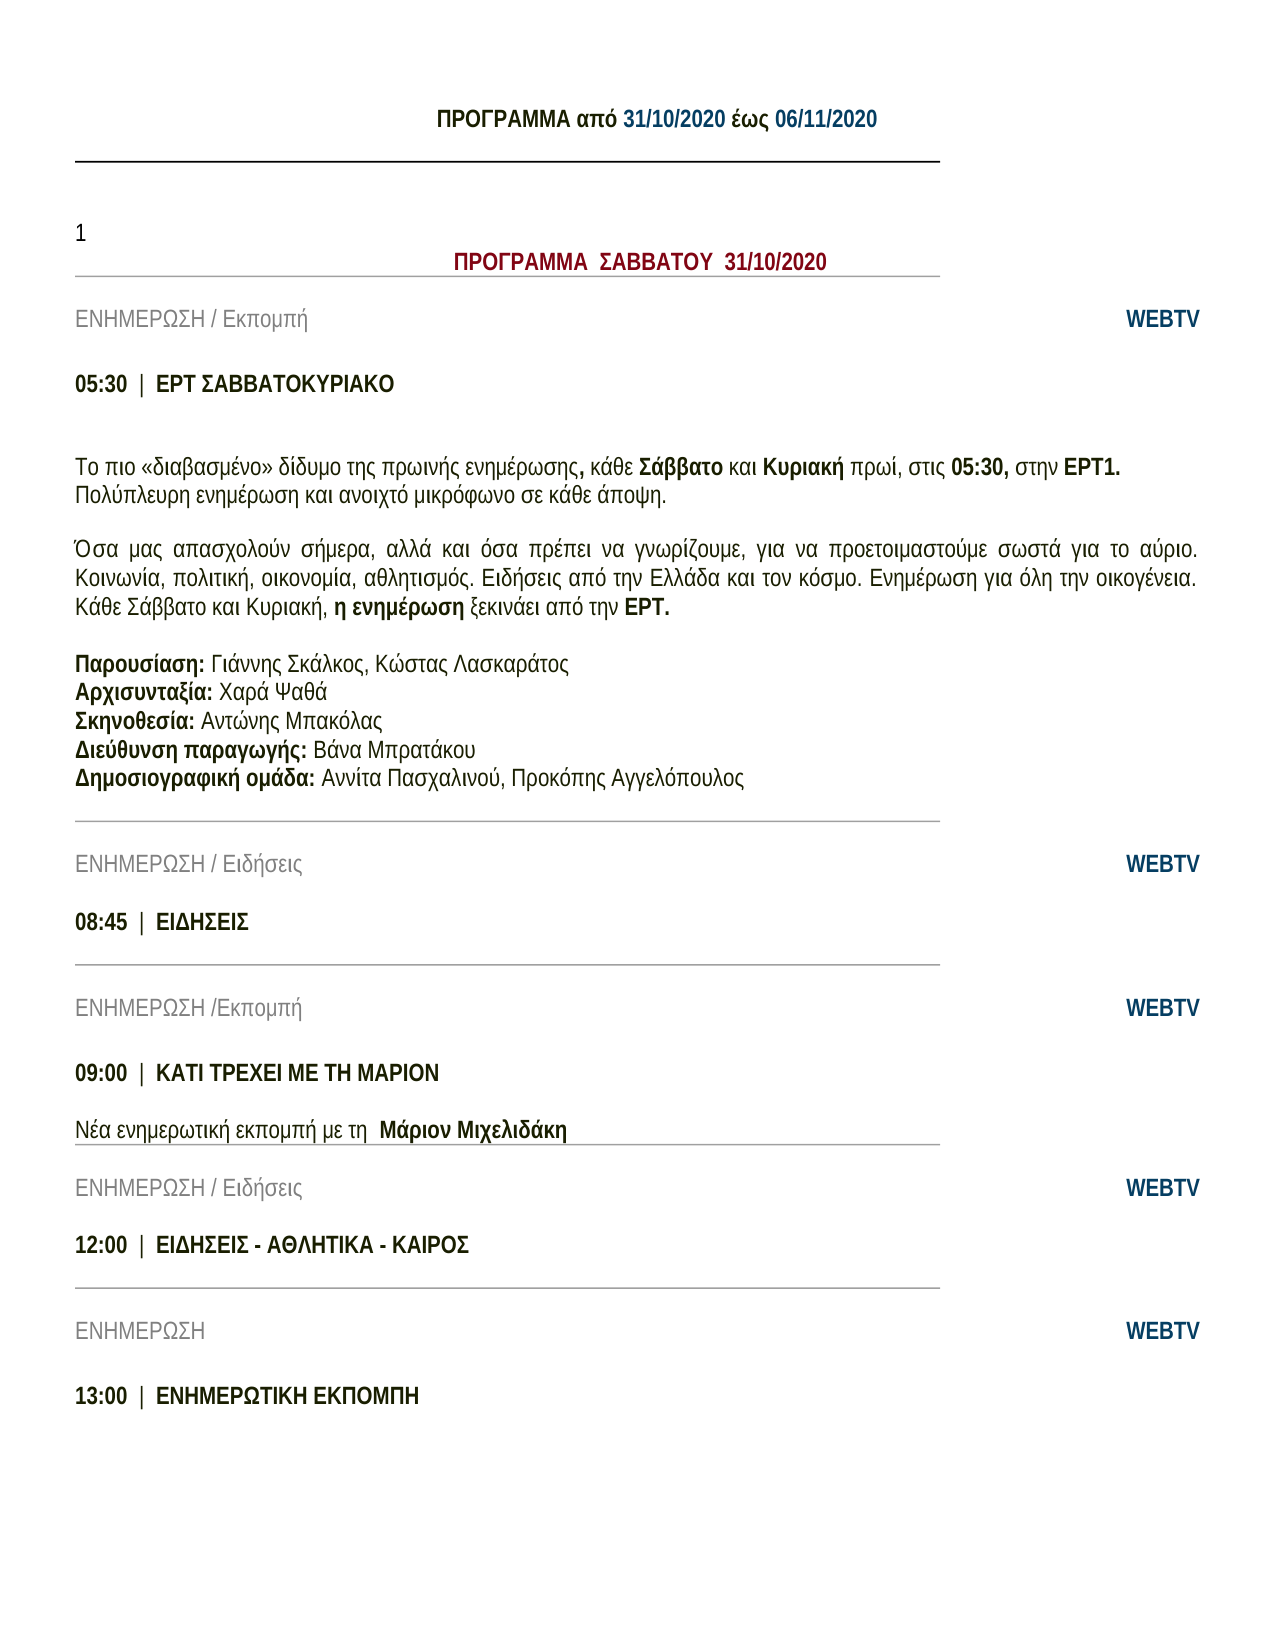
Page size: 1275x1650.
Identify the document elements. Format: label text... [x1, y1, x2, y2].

table_header WEBTV [638, 849, 1200, 878]
text ΠΡΟΓΡΑΜΜΑ από 31/10/2020 έως 06/11/2020 [75, 104, 1200, 132]
text 05:30 | ΕΡΤ ΣΑΒΒΑΤΟΚΥΡΙΑΚΟ [75, 333, 1200, 427]
text Παρουσίαση: Γιάννης Σκάλκος, Κώστας Λασκαράτος Αρχισυνταξία: Χαρά Ψαθά Σκηνοθεσία: Αντώνης Μπακόλας Διεύθυνση παραγωγής: Βάνα Μπρατάκου Δημοσιογραφική ομάδα: Αννίτα Πασχαλινού, Προκόπης Αγγελόπουλος [75, 649, 1200, 792]
table_header ΕΝΗΜΕΡΩΣΗ [75, 1316, 637, 1345]
table_header ΕΝΗΜΕΡΩΣΗ / Ειδήσεις [75, 849, 637, 878]
table_header WEBTV [638, 1173, 1200, 1201]
text 13:00 | ΕΝΗΜΕΡΩΤΙΚΗ ΕΚΠΟΜΠΗ [75, 1345, 1200, 1410]
text 09:00 | ΚΑΤΙ ΤΡΕΧΕΙ ΜΕ ΤΗ ΜΑΡΙΟΝ Νέα ενημερωτική εκπομπή με τη Μάριον Μιχελιδάκη [75, 1021, 1200, 1173]
table_header WEBTV [638, 1316, 1200, 1345]
table_header WEBTV [638, 304, 1200, 333]
text ΠΡΟΓΡΑΜΜΑ ΣΑΒΒΑΤΟΥ 31/10/2020 [75, 247, 1200, 276]
table_header ΕΝΗΜΕΡΩΣΗ / Εκπομπή [75, 304, 637, 333]
table_header ΕΝΗΜΕΡΩΣΗ / Ειδήσεις [75, 1173, 637, 1201]
table_header ΕΝΗΜΕΡΩΣΗ /Εκπομπή [75, 993, 637, 1021]
text Το πιο «διαβασμένο» δίδυμο της πρωινής ενημέρωσης, κάθε Σάββατο και Κυριακή πρωί, στις 05:30, στην ΕΡΤ1. Πολύπλευρη ενημέρωση και ανοιχτό μικρόφωνο σε κάθε άποψη. [75, 452, 1200, 509]
text 12:00 | ΕΙΔΗΣΕΙΣ - ΑΘΛΗΤΙΚΑ - ΚΑΙΡΟΣ [75, 1201, 1200, 1287]
text 08:45 | ΕΙΔΗΣΕΙΣ [75, 878, 1200, 964]
table_header WEBTV [638, 993, 1200, 1021]
text Όσα μας απασχολούν σήμερα, αλλά και όσα πρέπει να γνωρίζουμε, για να προετοιμαστούμε σωστά για το αύριο. Κοινωνία, πολιτική, οικονομία, αθλητισμός. Ειδήσεις από την Ελλάδα και τον κόσμο. Ενημέρωση για όλη την οικογένεια. Κάθε Σάββατο και Κυριακή, η ενημέρωση ξεκινάει από την ΕΡΤ. [75, 534, 1200, 620]
